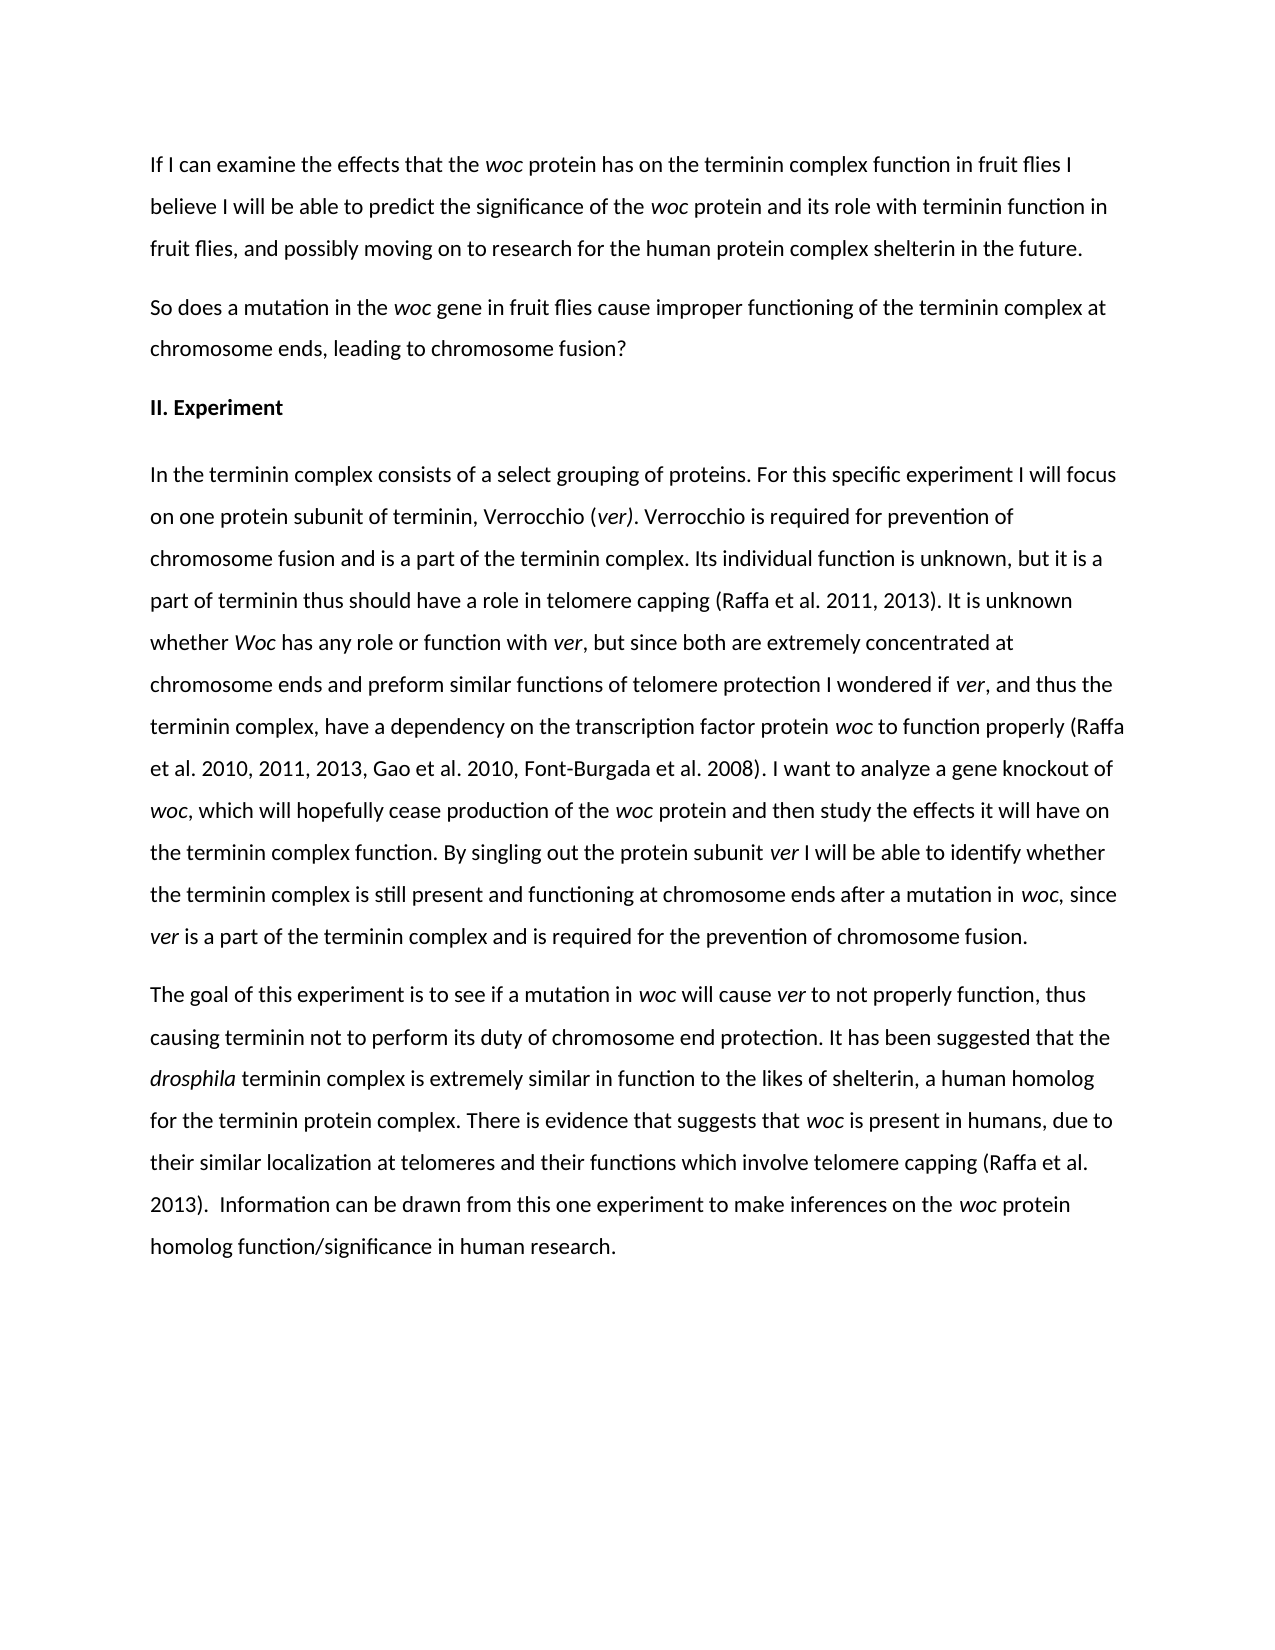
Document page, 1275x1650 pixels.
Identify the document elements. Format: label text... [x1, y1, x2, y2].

text The goal of this experiment is to see if a mutation in woc will cause ver to not properly function, thus causing terminin not to perform its duty of chromosome end protection. It has been suggested that the drosphila terminin complex is extremely similar in function to the likes of shelterin, a human homolog for the terminin protein complex. There is evidence that suggests that woc is present in humans, due to their similar localization at telomeres and their functions which involve telomere capping (Raffa et al. 2013). Information can be drawn from this one experiment to make inferences on the woc protein homolog function/significance in human research. [150, 981, 1125, 1261]
text If I can examine the effects that the woc protein has on the terminin complex function in fruit flies I believe I will be able to predict the significance of the woc protein and its role with terminin function in fruit flies, and possibly moving on to research for the human protein complex shelterin in the future. [150, 150, 1125, 262]
text So does a mutation in the woc gene in fruit flies cause improper functioning of the terminin complex at chromosome ends, leading to chromosome fusion? [150, 293, 1125, 363]
text In the terminin complex consists of a select grouping of proteins. For this specific experiment I will focus on one protein subunit of terminin, Verrocchio (ver). Verrocchio is required for prevention of chromosome fusion and is a part of the terminin complex. Its individual function is unknown, but it is a part of terminin thus should have a role in telomere capping (Raffa et al. 2011, 2013). It is unknown whether Woc has any role or function with ver, but since both are extremely concentrated at chromosome ends and preform similar functions of telomere protection I wondered if ver, and thus the terminin complex, have a dependency on the transcription factor protein woc to function properly (Raffa et al. 2010, 2011, 2013, Gao et al. 2010, Font-Burgada et al. 2008). I want to analyze a gene knockout of woc, which will hopefully cease production of the woc protein and then study the effects it will have on the terminin complex function. By singling out the protein subunit ver I will be able to identify whether the terminin complex is still present and functioning at chromosome ends after a mutation in woc, since ver is a part of the terminin complex and is required for the prevention of chromosome fusion. [150, 460, 1125, 950]
subtitle II. Experiment [150, 393, 1125, 421]
